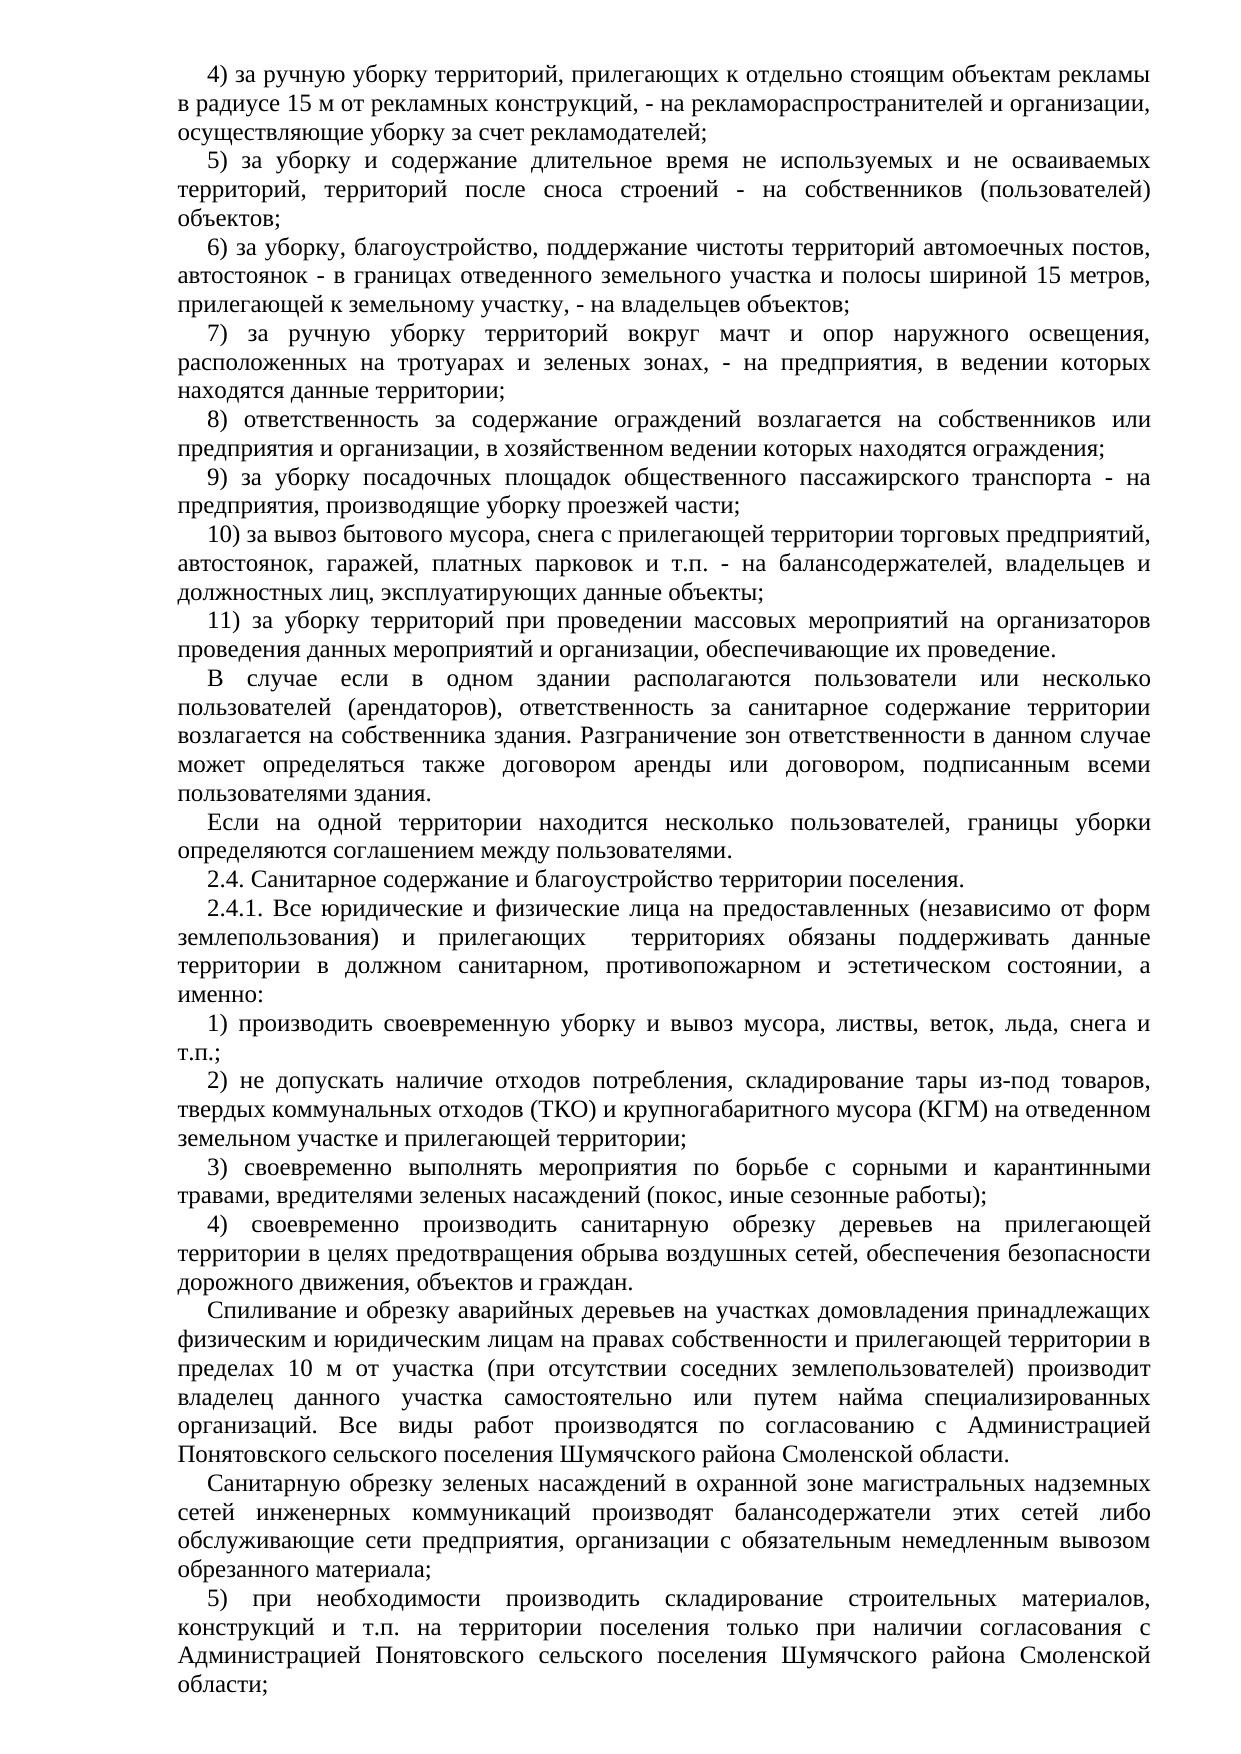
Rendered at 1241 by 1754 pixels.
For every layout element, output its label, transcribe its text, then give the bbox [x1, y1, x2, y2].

text В случае если в одном здании располагаются пользователи или несколько пользователей (арендаторов), ответственность за санитарное содержание территории возлагается на собственника здания. Разграничение зон ответственности в данном случае может определяться также договором аренды или договором, подписанным всеми пользователями здания. [177, 663, 1152, 807]
text 5) за уборку и содержание длительное время не используемых и не осваиваемых территорий, территорий после сноса строений - на собственников (пользователей) объектов; [177, 145, 1152, 232]
text 5) при необходимости производить складирование строительных материалов, конструкций и т.п. на территории поселения только при наличии согласования с Администрацией Понятовского сельского поселения Шумячского района Смоленской области; [177, 1583, 1152, 1698]
text 2) не допускать наличие отходов потребления, складирование тары из-под товаров, твердых коммунальных отходов (ТКО) и крупногабаритного мусора (КГМ) на отведенном земельном участке и прилегающей территории; [177, 1065, 1152, 1152]
text 7) за ручную уборку территорий вокруг мачт и опор наружного освещения, расположенных на тротуарах и зеленых зонах, - на предприятия, в ведении которых находятся данные территории; [177, 318, 1152, 404]
text 2.4.1. Все юридические и физические лица на предоставленных (независимо от форм землепользования) и прилегающих территориях обязаны поддерживать данные территории в должном санитарном, противопожарном и эстетическом состоянии, а именно: [177, 893, 1152, 1008]
text 9) за уборку посадочных площадок общественного пассажирского транспорта - на предприятия, производящие уборку проезжей части; [177, 462, 1152, 519]
text 11) за уборку территорий при проведении массовых мероприятий на организаторов проведения данных мероприятий и организации, обеспечивающие их проведение. [177, 605, 1152, 663]
text Спиливание и обрезку аварийных деревьев на участках домовладения принадлежащих физическим и юридическим лицам на правах собственности и прилегающей территории в пределах от участка (при отсутствии соседних землепользователей) производит владелец данного участка самостоятельно или путем найма специализированных организаций. Все виды работ производятся по согласованию с Администрацией Понятовского сельского поселения Шумячского района Смоленской области. [177, 1295, 1152, 1468]
text 4) своевременно производить санитарную обрезку деревьев на прилегающей территории в целях предотвращения обрыва воздушных сетей, обеспечения безопасности дорожного движения, объектов и граждан. [177, 1209, 1152, 1295]
text 8) ответственность за содержание ограждений возлагается на собственников или предприятия и организации, в хозяйственном ведении которых находятся ограждения; [177, 404, 1152, 462]
text Если на одной территории находится несколько пользователей, границы уборки определяются соглашением между пользователями. [177, 807, 1152, 864]
text 4) за ручную уборку территорий, прилегающих к отдельно стоящим объектам рекламы в радиусе от рекламных конструкций, - на рекламораспространителей и организации, осуществляющие уборку за счет рекламодателей; [177, 59, 1152, 145]
text 1) производить своевременную уборку и вывоз мусора, листвы, веток, льда, снега и т.п.; [177, 1008, 1152, 1065]
text 6) за уборку, благоустройство, поддержание чистоты территорий автомоечных постов, автостоянок - в границах отведенного земельного участка и полосы шириной , прилегающей к земельному участку, - на владельцев объектов; [177, 232, 1152, 318]
text 2.4. Санитарное содержание и благоустройство территории поселения. [177, 864, 1152, 893]
text Санитарную обрезку зеленых насаждений в охранной зоне магистральных надземных сетей инженерных коммуникаций производят балансодержатели этих сетей либо обслуживающие сети предприятия, организации с обязательным немедленным вывозом обрезанного материала; [177, 1468, 1152, 1583]
text 3) своевременно выполнять мероприятия по борьбе с сорными и карантинными травами, вредителями зеленых насаждений (покос, иные сезонные работы); [177, 1152, 1152, 1209]
text 10) за вывоз бытового мусора, снега с прилегающей территории торговых предприятий, автостоянок, гаражей, платных парковок и т.п. - на балансодержателей, владельцев и должностных лиц, эксплуатирующих данные объекты; [177, 519, 1152, 605]
